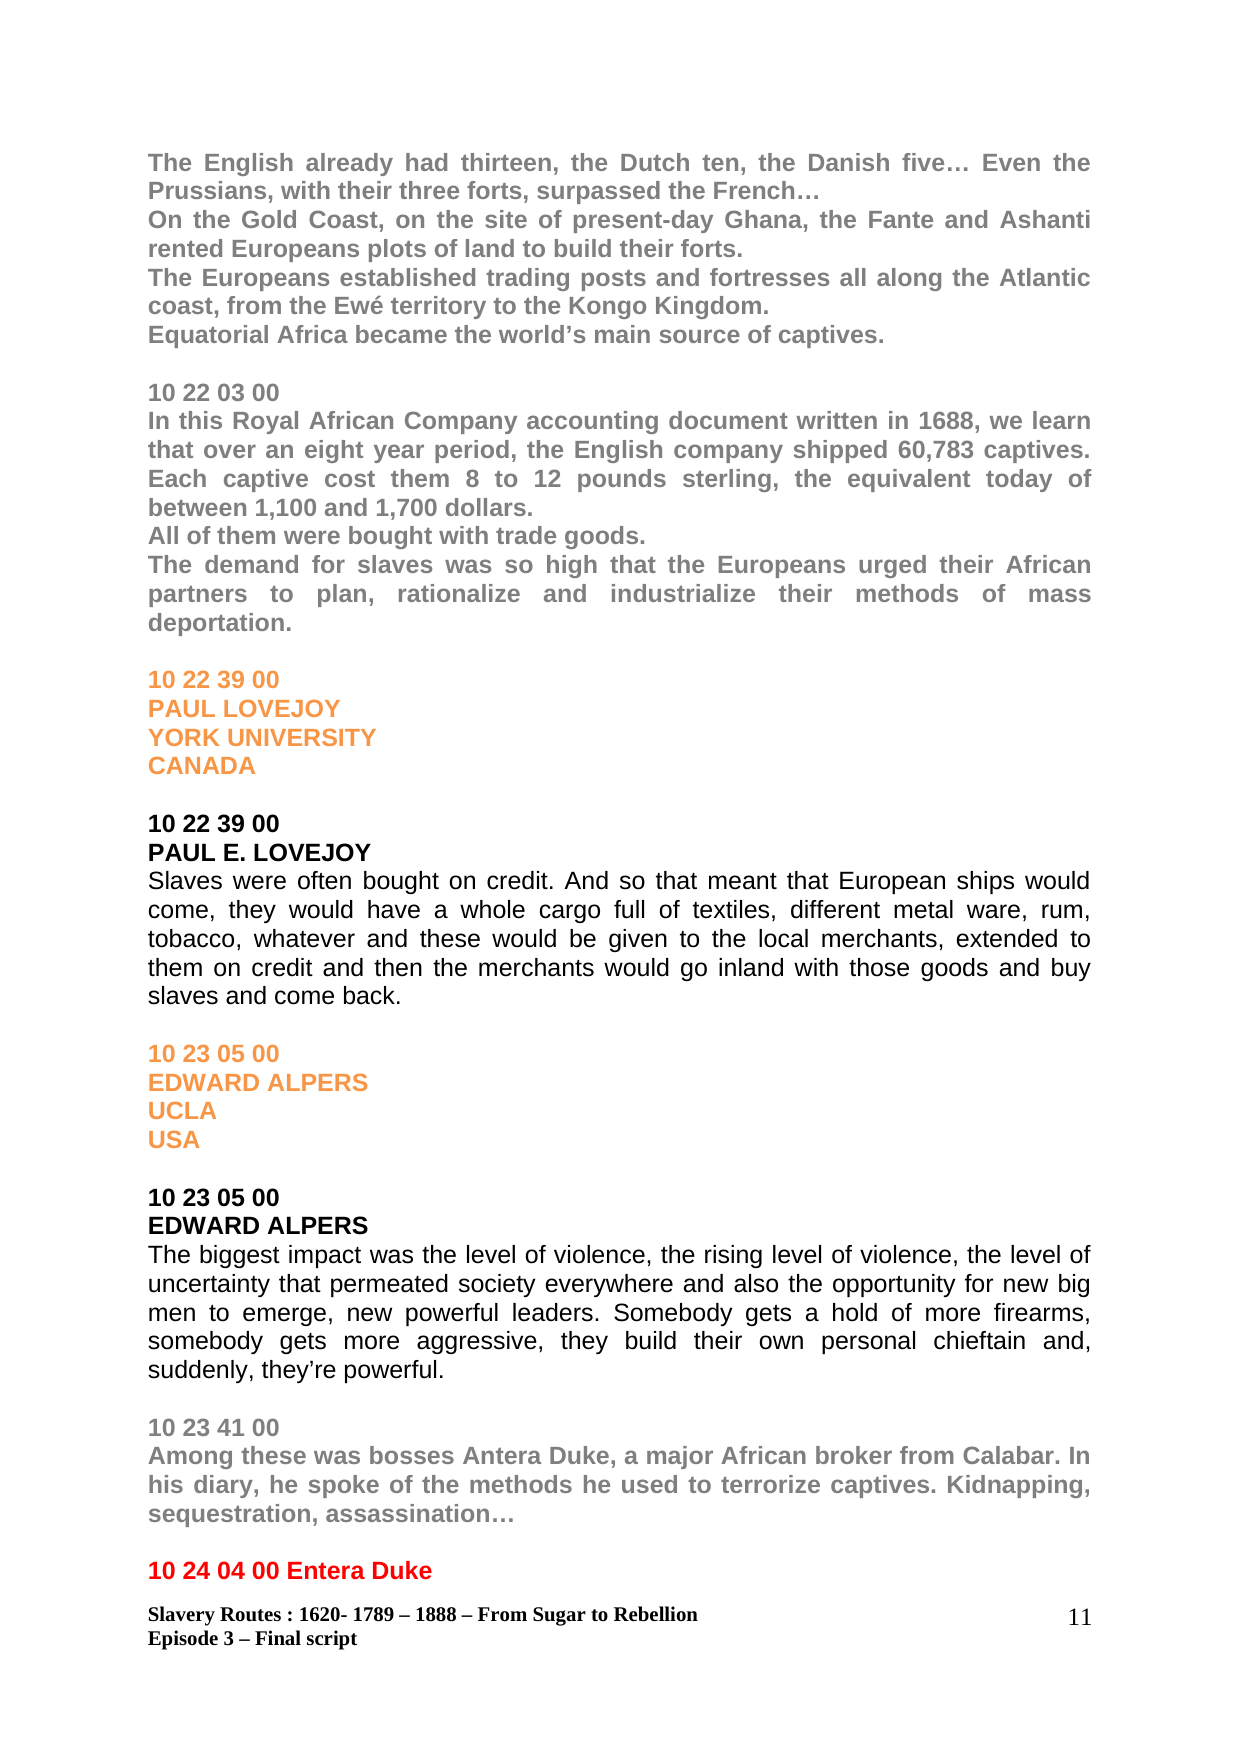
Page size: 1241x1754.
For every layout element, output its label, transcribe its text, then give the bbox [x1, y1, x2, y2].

text The Europeans established trading posts and fortresses all along the Atlantic coast, from the Ewé territory to the Kongo Kingdom. [148, 263, 1093, 320]
text On the Gold Coast, on the site of present-day Ghana, the Fante and Ashanti rented Europeans plots of land to build their forts. [148, 205, 1093, 263]
text 10 23 05 00 [148, 1183, 1093, 1211]
text PAUL E. LOVEJOY [148, 838, 1093, 866]
text Equatorial Africa became the world’s main source of captives. [148, 320, 1093, 349]
text EDWARD ALPERS [148, 1211, 1093, 1240]
text 10 23 41 00 [148, 1413, 1093, 1441]
text CANADA [148, 751, 1093, 780]
text UCLA [148, 1096, 1093, 1125]
text All of them were bought with trade goods. [148, 521, 1093, 550]
text In this Royal African Company accounting document written in 1688, we learn that over an eight year period, the English company shipped 60,783 captives. Each captive cost them 8 to 12 pounds sterling, the equivalent today of between 1,100 and 1,700 dollars. [148, 406, 1093, 521]
text YORK UNIVERSITY [148, 723, 1093, 751]
text PAUL LOVEJOY [148, 694, 1093, 723]
text 10 23 05 00 [148, 1039, 1093, 1068]
text 10 22 03 00 [148, 378, 1093, 406]
text The English already had thirteen, the Dutch ten, the Danish five… Even the Prussians, with their three forts, surpassed the French… [148, 148, 1093, 205]
text Slaves were often bought on credit. And so that meant that European ships would come, they would have a whole cargo full of textiles, different metal ware, rum, tobacco, whatever and these would be given to the local merchants, extended to them on credit and then the merchants would go inland with those goods and buy slaves and come back. [148, 866, 1093, 1010]
text 10 24 04 00 Entera Duke [148, 1556, 1093, 1585]
text The demand for slaves was so high that the Europeans urged their African partners to plan, rationalize and industrialize their methods of mass deportation. [148, 550, 1093, 636]
text USA [148, 1125, 1093, 1154]
text 10 22 39 00 [148, 809, 1093, 838]
text Among these was bosses Antera Duke, a major African broker from Calabar. In his diary, he spoke of the methods he used to terrorize captives. Kidnapping, sequestration, assassination… [148, 1441, 1093, 1528]
text 10 22 39 00 [148, 665, 1093, 694]
text EDWARD ALPERS [148, 1068, 1093, 1096]
text The biggest impact was the level of violence, the rising level of violence, the level of uncertainty that permeated society everywhere and also the opportunity for new big men to emerge, new powerful leaders. Somebody gets a hold of more firearms, somebody gets more aggressive, they build their own personal chieftain and, suddenly, they’re powerful. [148, 1240, 1093, 1384]
